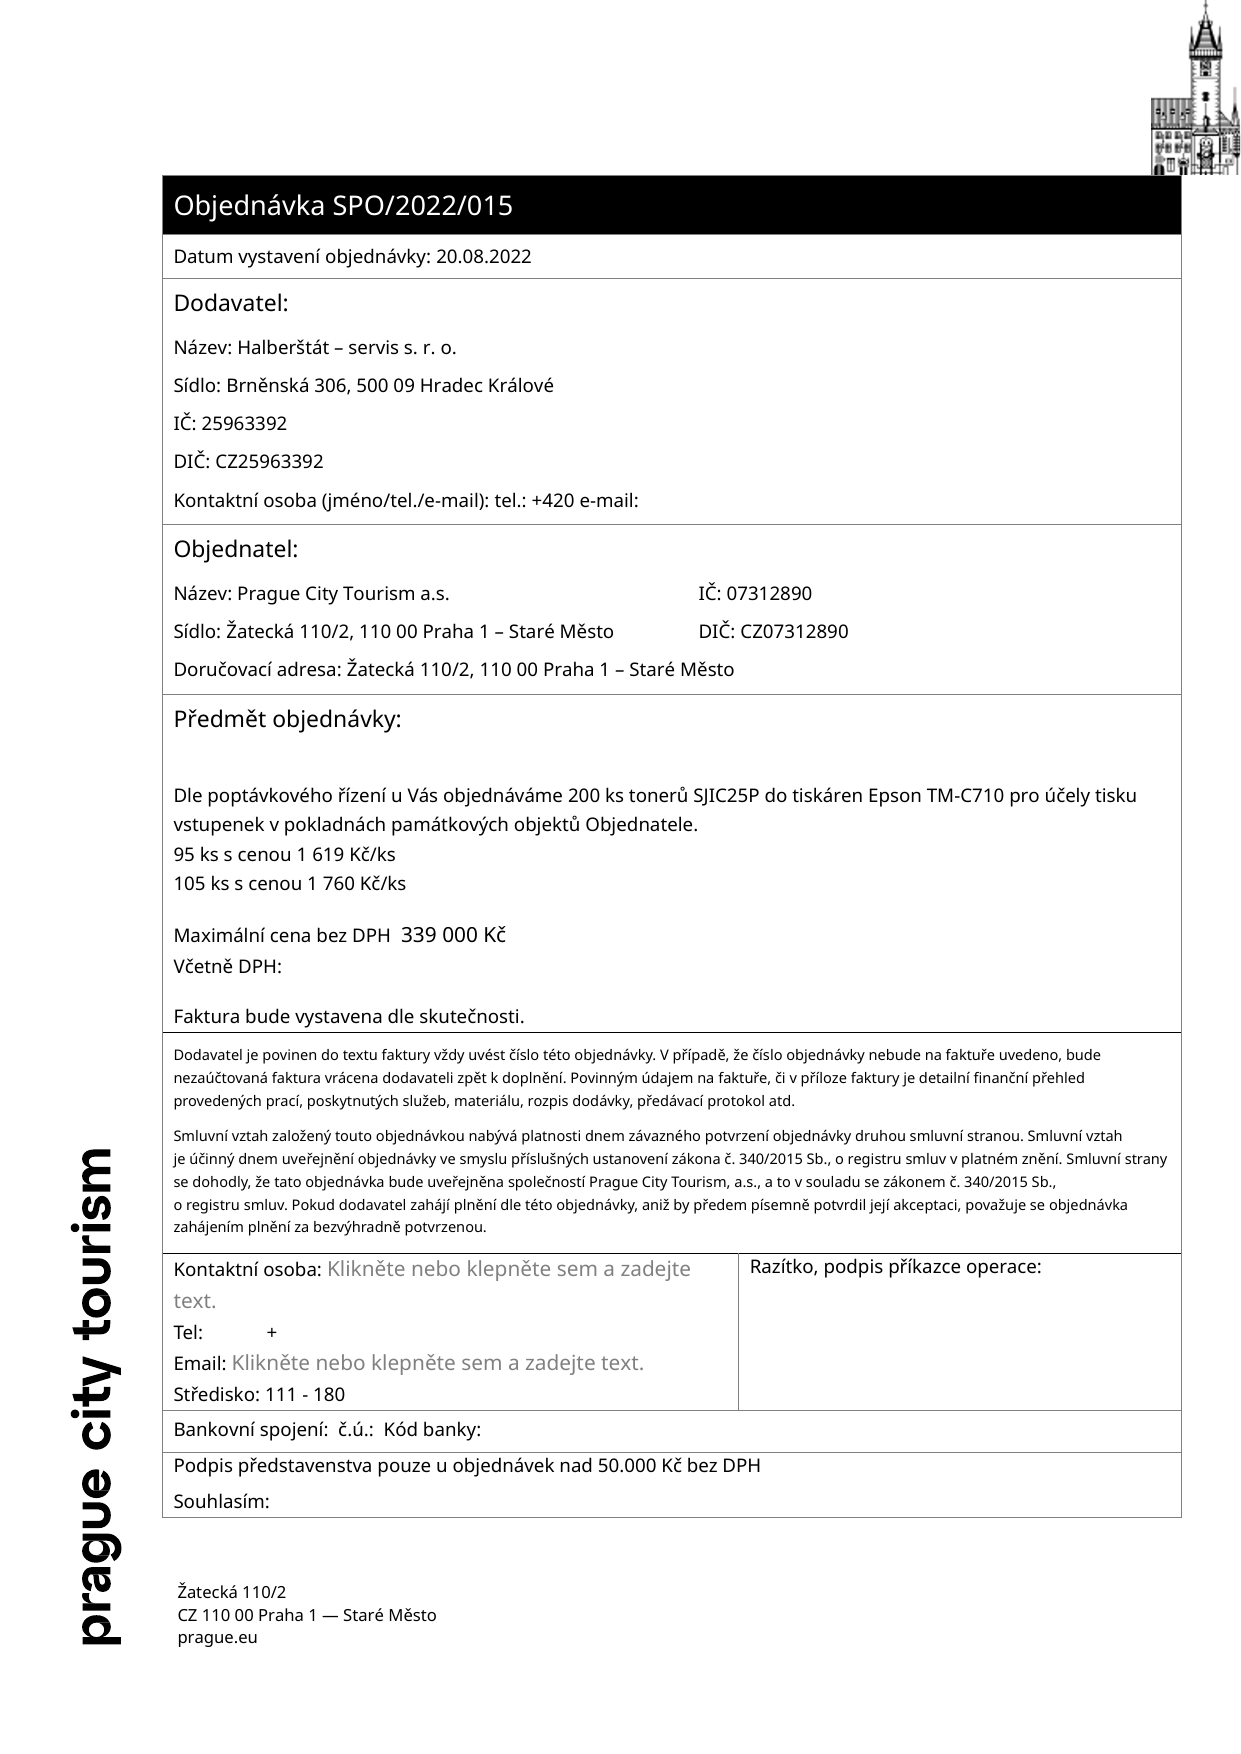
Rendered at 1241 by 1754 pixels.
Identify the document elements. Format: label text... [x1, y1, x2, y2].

table_cell Bankovní spojení: č.ú.: Kód banky: [163, 1411, 1181, 1452]
table_cell Objednatel: Název: Sídlo: DIČ: Doručovací adresa: [163, 525, 1181, 694]
table_cell Dodavatel: Název: Sídlo: IČ: DIČ: Kontaktní osoba (jméno/tel./e-mail): [163, 279, 1181, 524]
picture [1151, 0, 1241, 175]
table_cell Kontaktní osoba: Tel: Email: Středisko: [163, 1254, 738, 1410]
table_header Objednávka [163, 176, 1181, 234]
table_cell Razítko, podpis příkazce operace: [739, 1254, 1181, 1410]
table_cell Datum vystavení objednávky: [163, 235, 1181, 278]
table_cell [163, 1453, 1181, 1517]
table_cell Dodavatel je povinen do textu faktury vždy uvést číslo této objednávky. V případě, že číslo objednávky nebude na faktuře uvedeno, bude nezaúčtovaná faktura vrácena dodavateli zpět k doplnění. Povinným údajem na faktuře, či v příloze faktury je detailní finanční přehled provedených prací, poskytnutých služeb, materiálu, rozpis dodávky, předávací protokol atd. Smluvní vztah založený touto objednávkou nabývá platnosti dnem závazného potvrzení objednávky druhou smluvní stranou. Smluvní vztah je účinný dnem uveřejnění objednávky ve smyslu příslušných ustanovení zákona č. 340/2015 Sb., o registru smluv v platném znění. Smluvní strany se dohodly, že tato objednávka bude uveřejněna společností Prague City Tourism, a.s., a to v souladu se zákonem č. 340/2015 Sb., o registru smluv. Pokud dodavatel zahájí plnění dle této objednávky, aniž by předem písemně potvrdil její akceptaci, považuje se objednávka zahájením plnění za bezvýhradně potvrzenou. [163, 1033, 1181, 1253]
table_cell Předmět objednávky: Maximální cena bez DPH 339 000 Kč Včetně DPH: Faktura bude vystavena dle skutečnosti. [163, 695, 1181, 1032]
